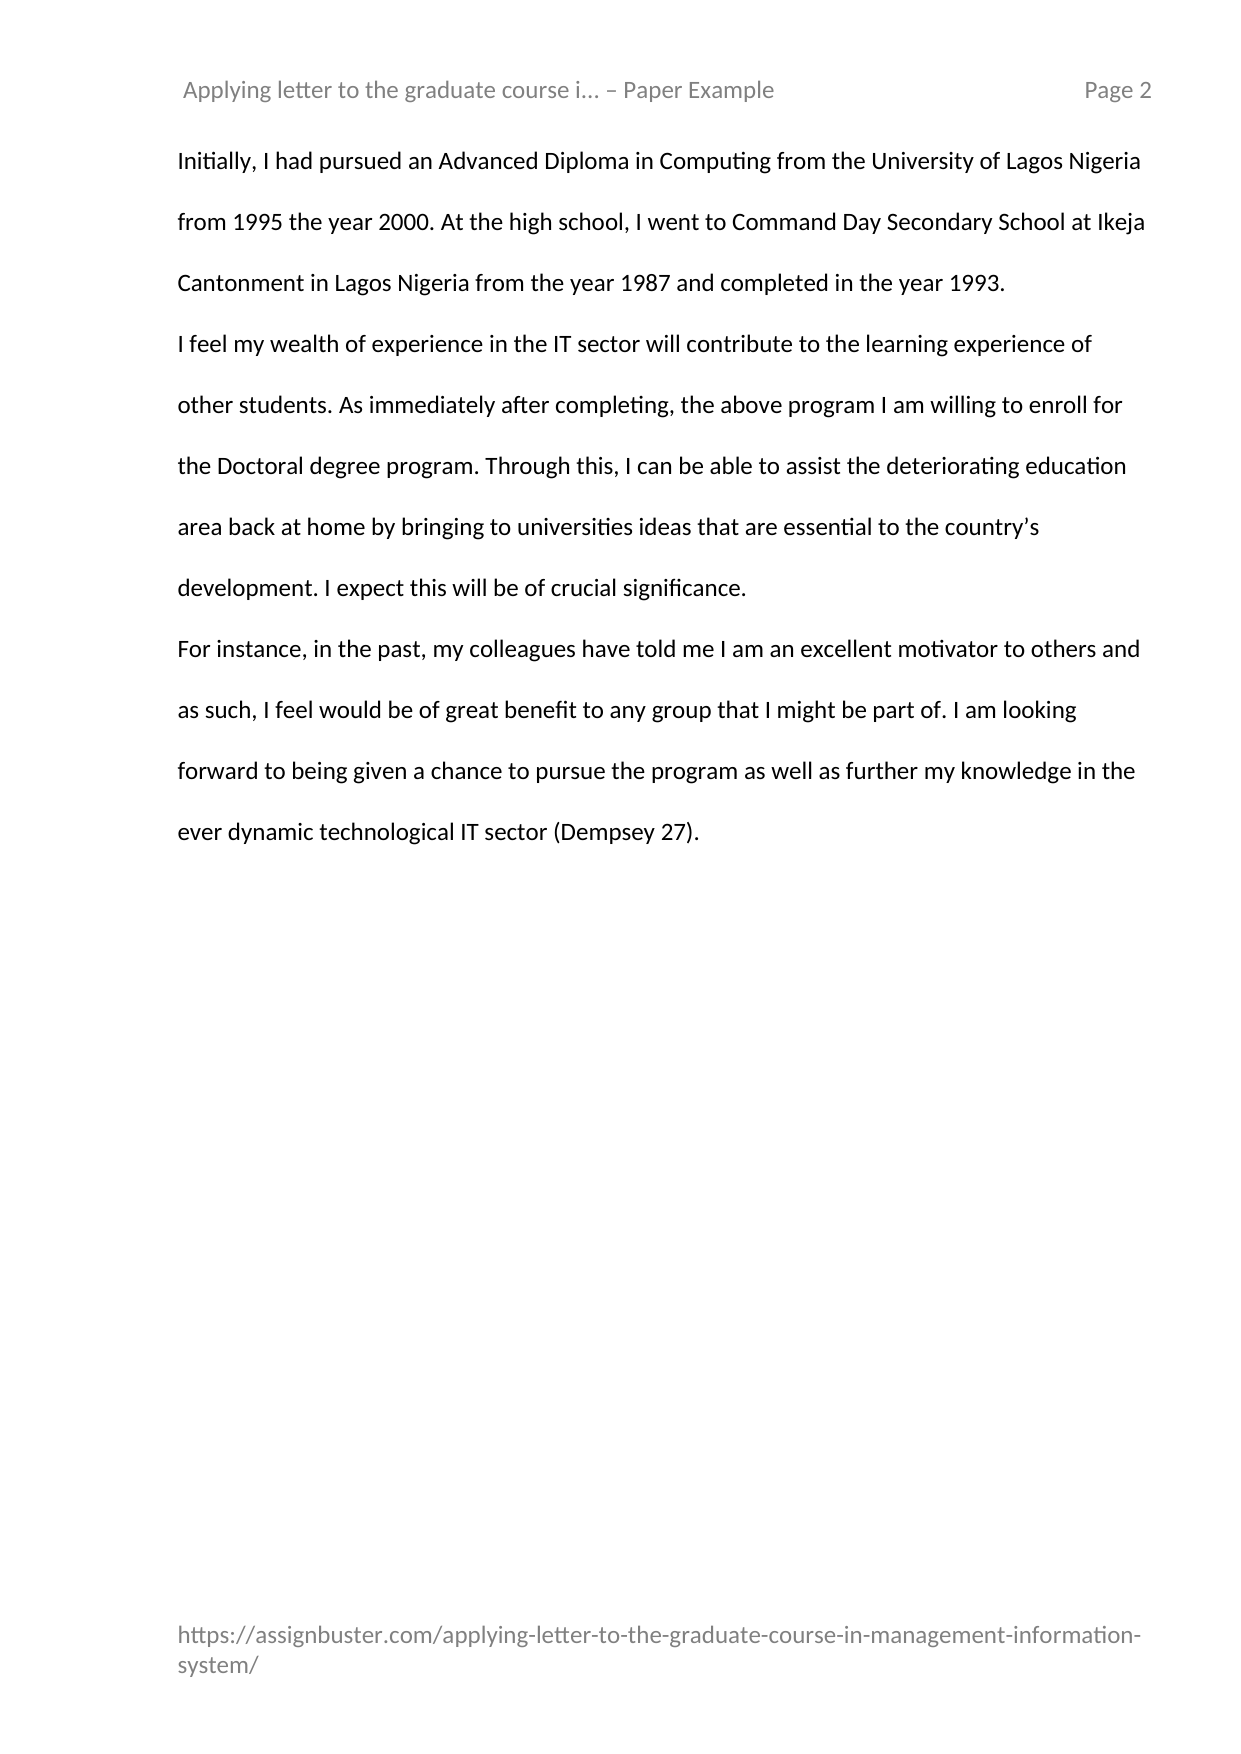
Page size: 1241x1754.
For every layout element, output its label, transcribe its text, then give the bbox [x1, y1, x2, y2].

text Initially, I had pursued an Advanced Diploma in Computing from the University of Lagos Nigeria from 1995 the year 2000. At the high school, I went to Command Day Secondary School at Ikeja Cantonment in Lagos Nigeria from the year 1987 and completed in the year 1993. I feel my wealth of experience in the IT sector will contribute to the learning experience of other students. As immediately after completing, the above program I am willing to enroll for the Doctoral degree program. Through this, I can be able to assist the deteriorating education area back at home by bringing to universities ideas that are essential to the country’s development. I expect this will be of crucial significance. For instance, in the past, my colleagues have told me I am an excellent motivator to others and as such, I feel would be of great benefit to any group that I might be part of. I am looking forward to being given a chance to pursue the program as well as further my knowledge in the ever dynamic technological IT sector (Dempsey 27). [177, 145, 1152, 847]
